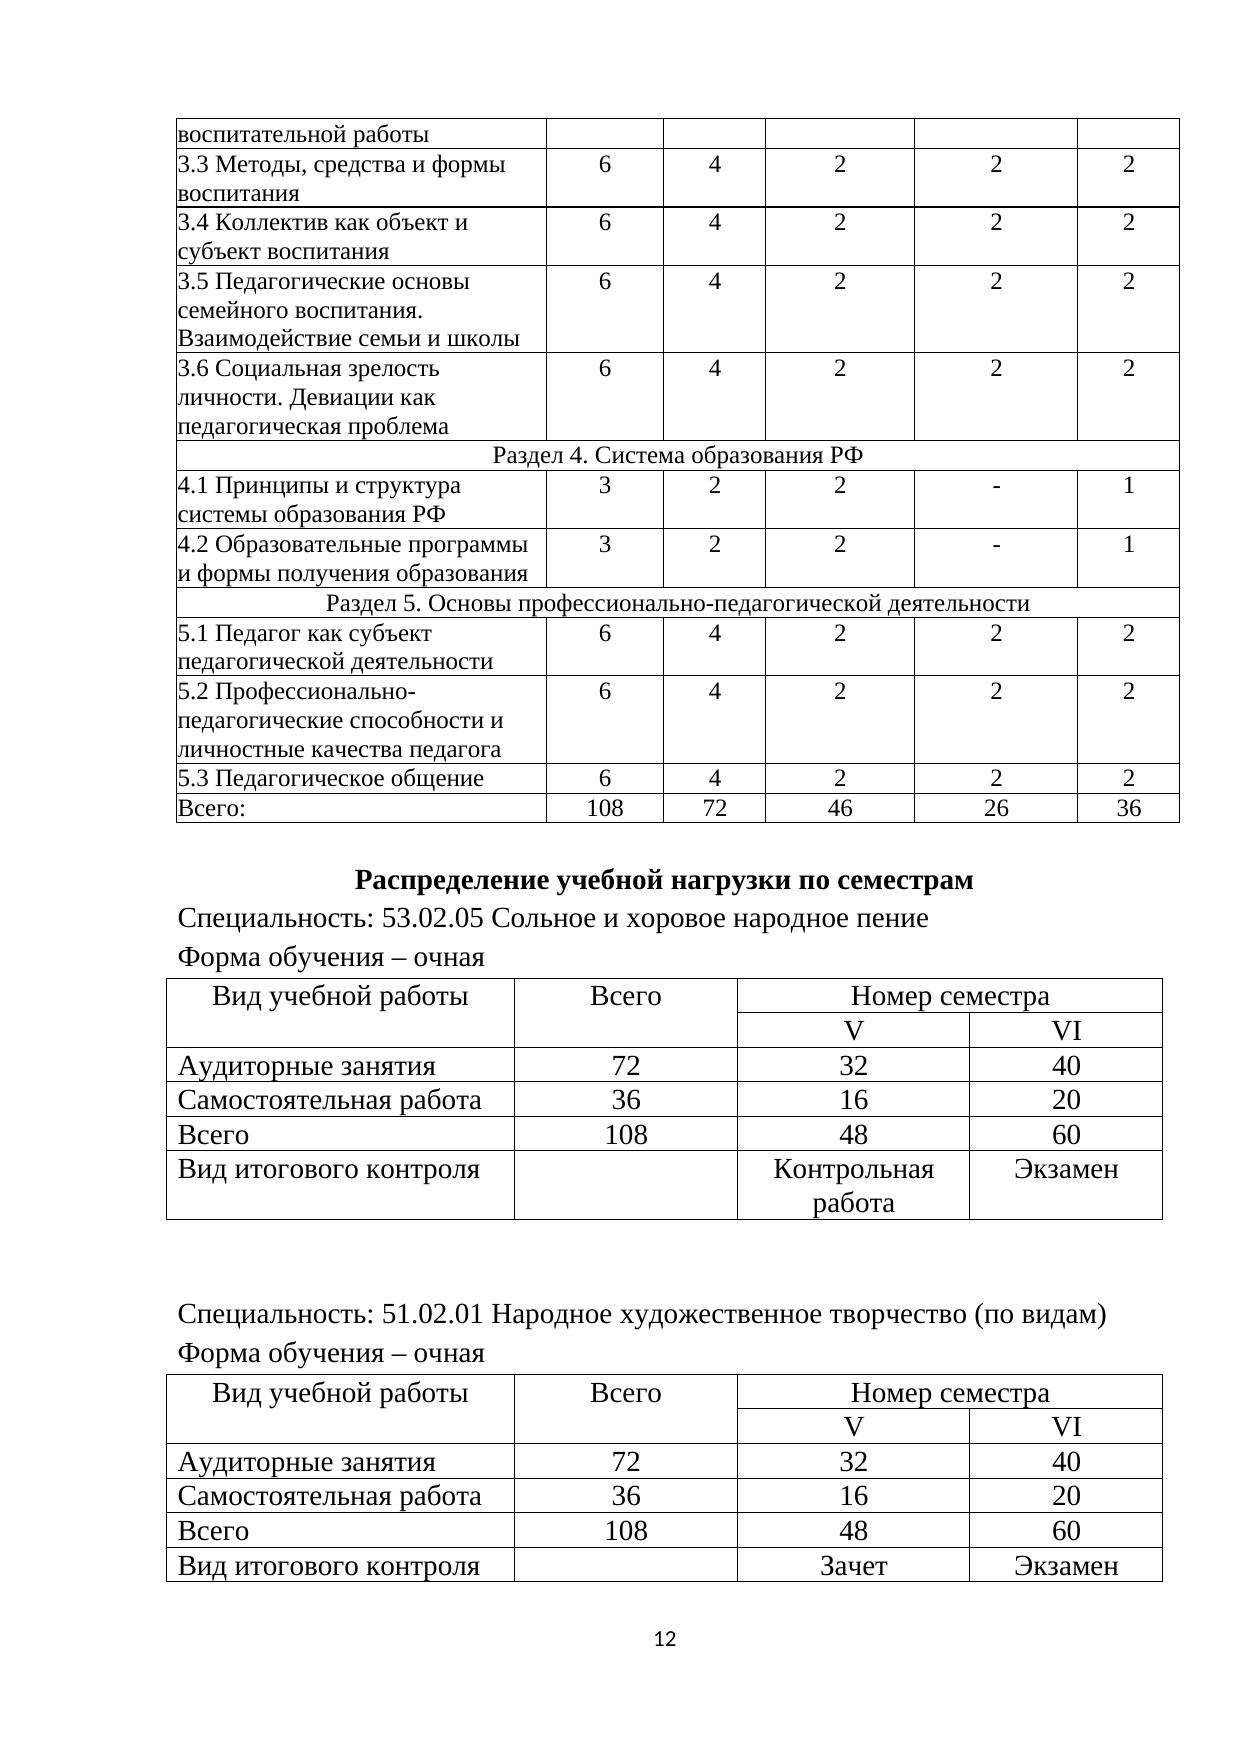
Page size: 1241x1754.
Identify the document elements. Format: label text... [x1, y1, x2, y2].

table_cell 2 [766, 149, 914, 206]
table_header Всего [515, 1375, 737, 1443]
table_cell Раздел 4. Система образования РФ [177, 441, 1179, 469]
table_cell V [738, 1409, 969, 1443]
table_cell Всего [167, 1117, 514, 1150]
table_cell - [915, 471, 1077, 528]
table_cell 4.2 Образовательные программы и формы получения образования [177, 529, 546, 587]
table_cell 2 [766, 618, 914, 675]
table_cell Зачет [738, 1548, 969, 1581]
table_cell Самостоятельная работа [167, 1479, 514, 1512]
table_cell 2 [766, 529, 914, 587]
table_cell 2 [1078, 208, 1179, 265]
table_cell 3.6 Социальная зрелость личности. Девиации как педагогическая проблема [177, 353, 546, 439]
table_cell 2 [915, 618, 1077, 675]
table_cell 1 [915, 119, 1077, 148]
table_cell 40 [970, 1048, 1162, 1081]
table_cell 60 [970, 1117, 1162, 1150]
table_cell 2 [1078, 353, 1179, 439]
table_cell Вид итогового контроля [167, 1151, 514, 1218]
table_cell [515, 1151, 737, 1218]
table_cell 1 [1078, 529, 1179, 587]
table_cell 6 [547, 618, 663, 675]
table_cell Контрольная работа [738, 1151, 969, 1218]
table_cell Вид итогового контроля [167, 1548, 514, 1581]
table_cell Аудиторные занятия [167, 1048, 514, 1081]
text Специальность: 53.02.05 Сольное и хоровое народное пение [177, 900, 1152, 934]
table_cell 4 [664, 208, 765, 265]
table_cell Самостоятельная работа [167, 1082, 514, 1116]
table_cell 2 [1078, 149, 1179, 206]
table_cell 48 [738, 1117, 969, 1150]
table_cell 4 [664, 764, 765, 792]
table_header Вид учебной работы [167, 1375, 514, 1443]
table_cell 40 [970, 1444, 1162, 1477]
table_cell 2 [766, 266, 914, 352]
table_cell [515, 1548, 737, 1581]
table_cell 3.3 Методы, средства и формы воспитания [177, 149, 546, 206]
table_cell 5.2 Профессионально-педагогические способности и личностные качества педагога [177, 676, 546, 762]
table_cell 2 [1078, 618, 1179, 675]
table_cell 2 [915, 149, 1077, 206]
table_cell 6 [547, 208, 663, 265]
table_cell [177, 119, 546, 148]
table_cell 2 [766, 208, 914, 265]
table_cell Раздел 5. Основы профессионально-педагогической деятельности [177, 588, 1179, 617]
table_cell 48 [738, 1513, 969, 1547]
table_cell Всего [167, 1513, 514, 1547]
table_cell 5.1 Педагог как субъект педагогической деятельности [177, 618, 546, 675]
table_cell 26 [915, 794, 1077, 822]
table_cell 3 [547, 471, 663, 528]
table_cell 2 [664, 471, 765, 528]
table_cell 3.4 Коллектив как объект и субъект воспитания [177, 208, 546, 265]
text Форма обучения – очная [177, 1335, 1152, 1369]
table_cell 2 [1078, 266, 1179, 352]
table_cell 2 [915, 353, 1077, 439]
table_cell 2 [915, 764, 1077, 792]
table_cell 5.3 Педагогическое общение [177, 764, 546, 792]
table_cell 2 [915, 676, 1077, 762]
table_cell 6 [547, 676, 663, 762]
text Форма обучения – очная [177, 939, 1152, 972]
table_cell - [915, 529, 1077, 587]
table_cell 6 [547, 764, 663, 792]
table_cell 4.1 Принципы и структура системы образования РФ [177, 471, 546, 528]
table_cell 36 [515, 1479, 737, 1512]
table_cell Всего: [177, 794, 546, 822]
table_cell 4 [664, 119, 765, 148]
table_cell 108 [547, 794, 663, 822]
text Распределение учебной нагрузки по семестрам [177, 862, 1152, 895]
table_cell 2 [915, 208, 1077, 265]
table_cell 3 [547, 529, 663, 587]
table_cell 16 [738, 1479, 969, 1512]
table_cell 72 [515, 1048, 737, 1081]
table_cell 2 [664, 529, 765, 587]
table_cell VI [970, 1013, 1162, 1047]
table_cell 108 [515, 1117, 737, 1150]
table_cell 20 [970, 1082, 1162, 1116]
table_cell Экзамен [970, 1151, 1162, 1218]
table_cell 108 [515, 1513, 737, 1547]
table_cell 2 [1078, 676, 1179, 762]
table_cell 1 [1078, 471, 1179, 528]
table_cell 4 [664, 149, 765, 206]
text Специальность: 51.02.01 Народное художественное творчество (по видам) [177, 1297, 1152, 1330]
table_cell Экзамен [970, 1548, 1162, 1581]
table_cell 6 [547, 119, 663, 148]
table_header Вид учебной работы [167, 979, 514, 1047]
table_cell 36 [1078, 794, 1179, 822]
table_cell 3.5 Педагогические основы семейного воспитания. Взаимодействие семьи и школы [177, 266, 546, 352]
table_cell 2 [766, 353, 914, 439]
table_cell 72 [664, 794, 765, 822]
table_cell 2 [766, 676, 914, 762]
table_cell 2 [915, 266, 1077, 352]
table_cell 4 [664, 266, 765, 352]
table_cell VI [970, 1409, 1162, 1443]
table_cell 4 [664, 618, 765, 675]
table_cell Аудиторные занятия [167, 1444, 514, 1477]
table_cell 2 [766, 471, 914, 528]
table_cell 6 [547, 266, 663, 352]
table_header Всего [515, 979, 737, 1047]
table_cell 36 [515, 1082, 737, 1116]
table_cell 72 [515, 1444, 737, 1477]
table_cell 6 [547, 149, 663, 206]
table_cell 4 [664, 676, 765, 762]
table_cell 6 [547, 353, 663, 439]
table_header Номер семестра [738, 979, 1162, 1012]
table_cell 4 [664, 353, 765, 439]
table_header Номер семестра [738, 1375, 1162, 1408]
table_cell 60 [970, 1513, 1162, 1547]
table_cell 46 [766, 794, 914, 822]
table_cell 3 [766, 119, 914, 148]
table_cell 16 [738, 1082, 969, 1116]
table_cell 32 [738, 1444, 969, 1477]
table_cell V [738, 1013, 969, 1047]
table_cell 2 [1078, 119, 1179, 148]
table_cell 32 [738, 1048, 969, 1081]
table_cell 2 [1078, 764, 1179, 792]
table_cell 20 [970, 1479, 1162, 1512]
